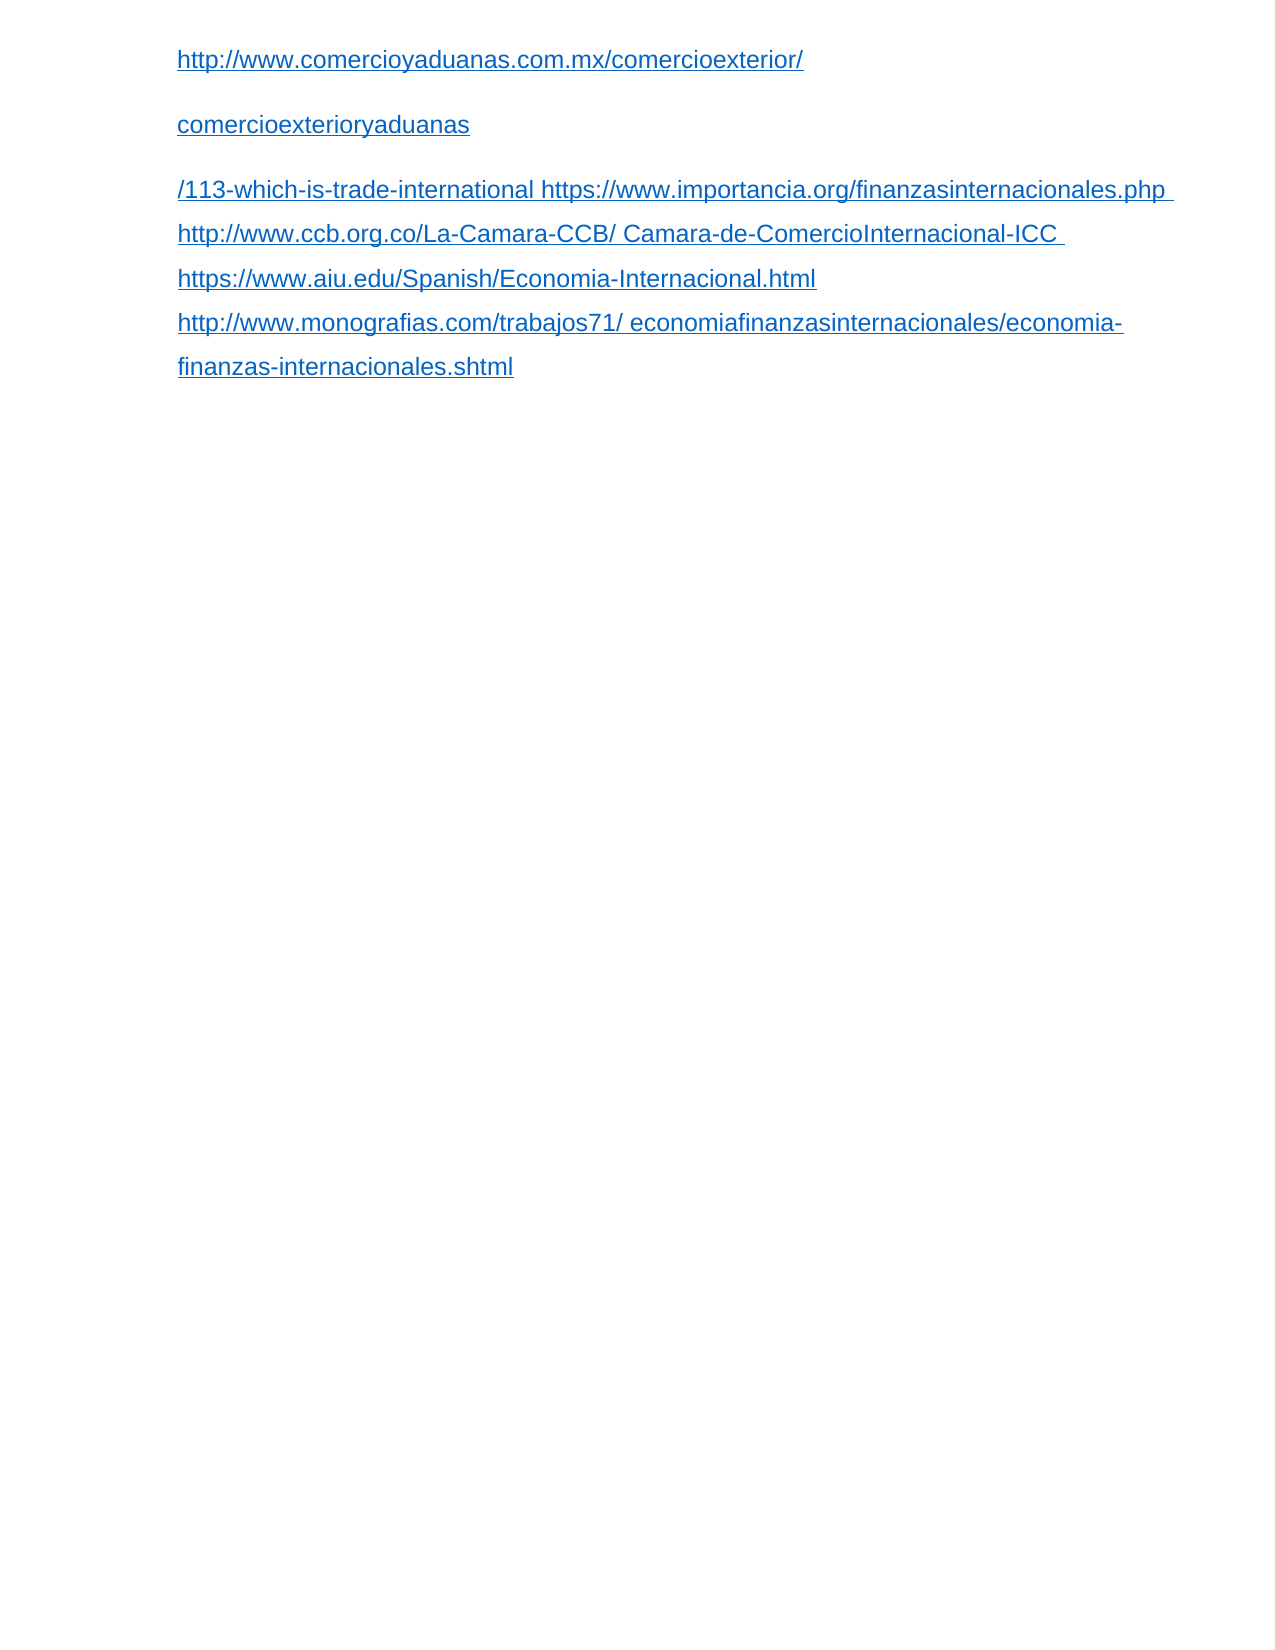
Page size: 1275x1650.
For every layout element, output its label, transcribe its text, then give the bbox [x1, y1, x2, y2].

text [176, 45, 1102, 139]
text /113-which-is-trade-international https://www.importancia.org/finanzasinternacionales.php http://www.ccb.org.co/La-Camara-CCB/ Camara-de-ComercioInternacional-ICC https://www.aiu.edu/Spanish/Economia-Internacional.html http://www.monografias.com/trabajos71/ economiafinanzasinternacionales/economia-finanzas-internacionales.shtml [177, 175, 1175, 381]
